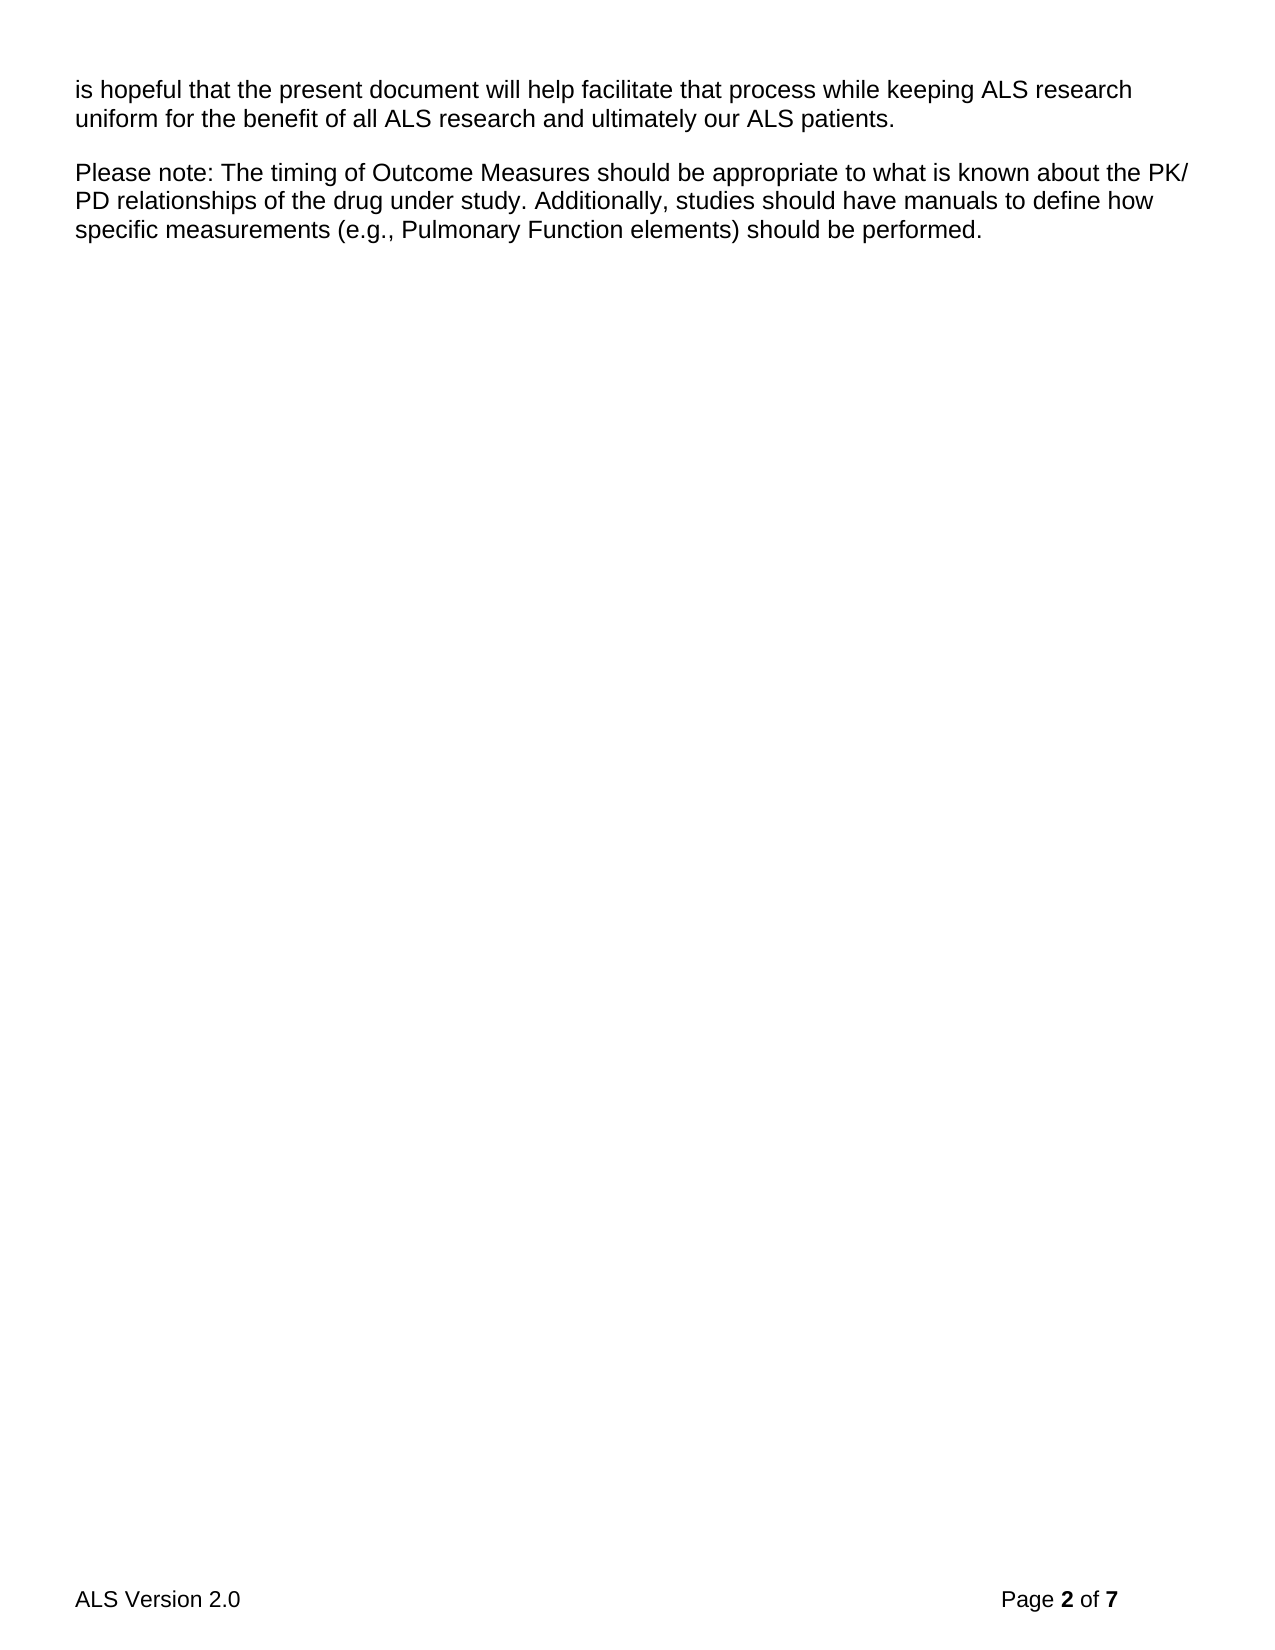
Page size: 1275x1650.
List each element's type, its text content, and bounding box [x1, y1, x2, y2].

text Please note: The timing of Outcome Measures should be appropriate to what is known about the PK/ PD relationships of the drug under study. Additionally, studies should have manuals to define how specific measurements (e.g., Pulmonary Function elements) should be performed. [75, 157, 1200, 244]
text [75, 75, 1200, 132]
